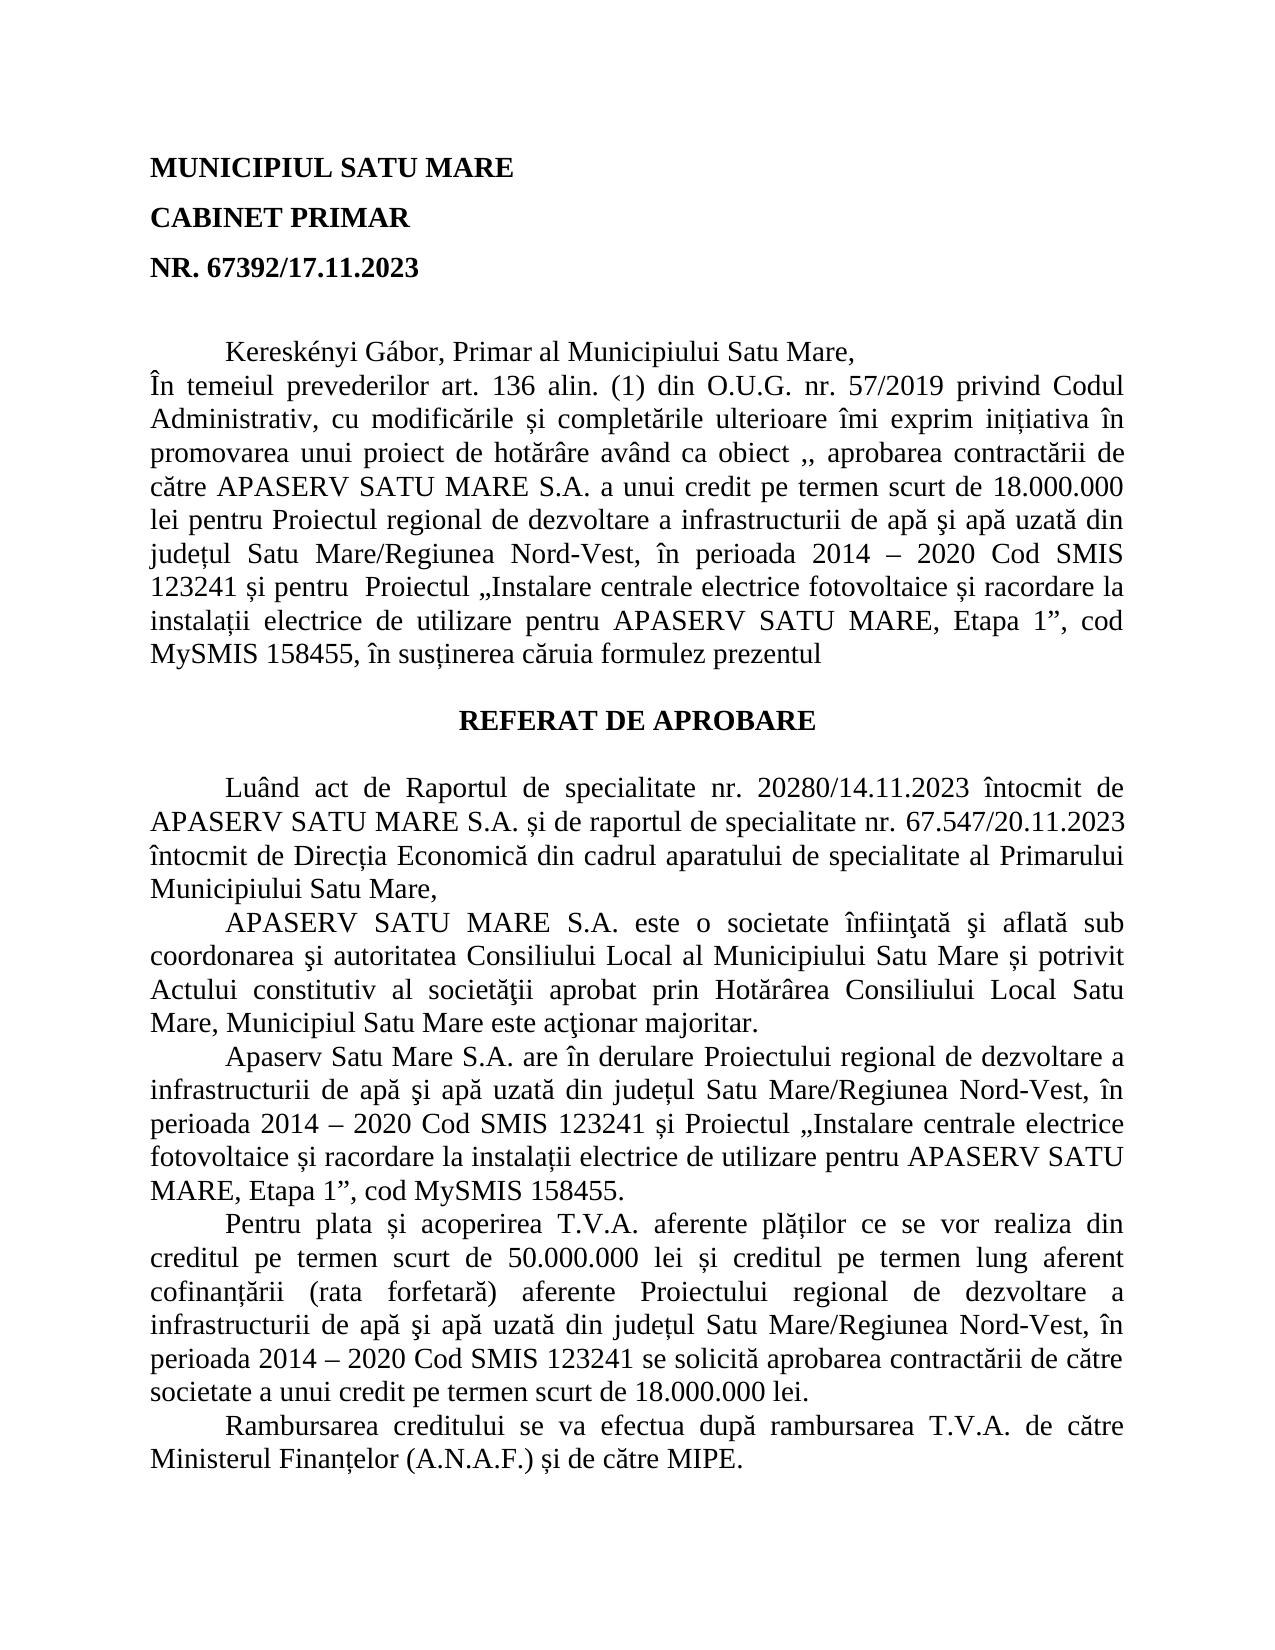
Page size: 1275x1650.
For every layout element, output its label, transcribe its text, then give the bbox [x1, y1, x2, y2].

text Pentru plata și acoperirea T.V.A. aferente plăților ce se vor realiza din creditul pe termen scurt de 50.000.000 lei și creditul pe termen lung aferent cofinanțării (rata forfetară) aferente Proiectului regional de dezvoltare a infrastructurii de apă şi apă uzată din județul Satu Mare/Regiunea Nord-Vest, în perioada 2014 – 2020 Cod SMIS 123241 se solicită aprobarea contractării de către societate a unui credit pe termen scurt de 18.000.000 lei. [150, 1207, 1125, 1408]
text Rambursarea creditului se va efectua după rambursarea T.V.A. de către Ministerul Finanțelor (A.N.A.F.) și de către MIPE. [150, 1408, 1125, 1475]
text Luând act de Raportul de specialitate nr. 20280/14.11.2023 întocmit de APASERV SATU MARE S.A. și de raportul de specialitate nr. 67.547/20.11.2023 întocmit de Direcția Economică din cadrul aparatului de specialitate al Primarului Municipiului Satu Mare, [150, 771, 1125, 905]
subtitle REFERAT DE APROBARE [150, 703, 1125, 737]
text În temeiul prevederilor art. 136 alin. (1) din O.U.G. nr. 57/2019 privind Codul Administrativ, cu modificările și completările ulterioare îmi exprim inițiativa în promovarea unui proiect de hotărâre având ca obiect ,, aprobarea contractării de către APASERV SATU MARE S.A. a unui credit pe termen scurt de 18.000.000 lei pentru Proiectul regional de dezvoltare a infrastructurii de apă şi apă uzată din județul Satu Mare/Regiunea Nord-Vest, în perioada 2014 – 2020 Cod SMIS 123241 și pentru Proiectul „Instalare centrale electrice fotovoltaice și racordare la instalații electrice de utilizare pentru APASERV SATU MARE, Etapa 1”, cod MySMIS 158455, în susținerea căruia formulez prezentul [150, 368, 1125, 670]
text Kereskényi Gábor, Primar al Municipiului Satu Mare, [150, 334, 1125, 368]
text APASERV SATU MARE S.A. este o societate înfiinţată şi aflată sub coordonarea şi autoritatea Consiliului Local al Municipiului Satu Mare și potrivit Actului constitutiv al societăţii aprobat prin Hotărârea Consiliului Local Satu Mare, Municipiul Satu Mare este acţionar majoritar. [150, 905, 1125, 1039]
text CABINET PRIMAR [150, 200, 1125, 234]
text NR. 67392/17.11.2023 [150, 251, 1125, 284]
text MUNICIPIUL SATU MARE [150, 150, 1125, 183]
text Apaserv Satu Mare S.A. are în derulare Proiectului regional de dezvoltare a infrastructurii de apă şi apă uzată din județul Satu Mare/Regiunea Nord-Vest, în perioada 2014 – 2020 Cod SMIS 123241 și Proiectul „Instalare centrale electrice fotovoltaice și racordare la instalații electrice de utilizare pentru APASERV SATU MARE, Etapa 1”, cod MySMIS 158455. [150, 1039, 1125, 1207]
